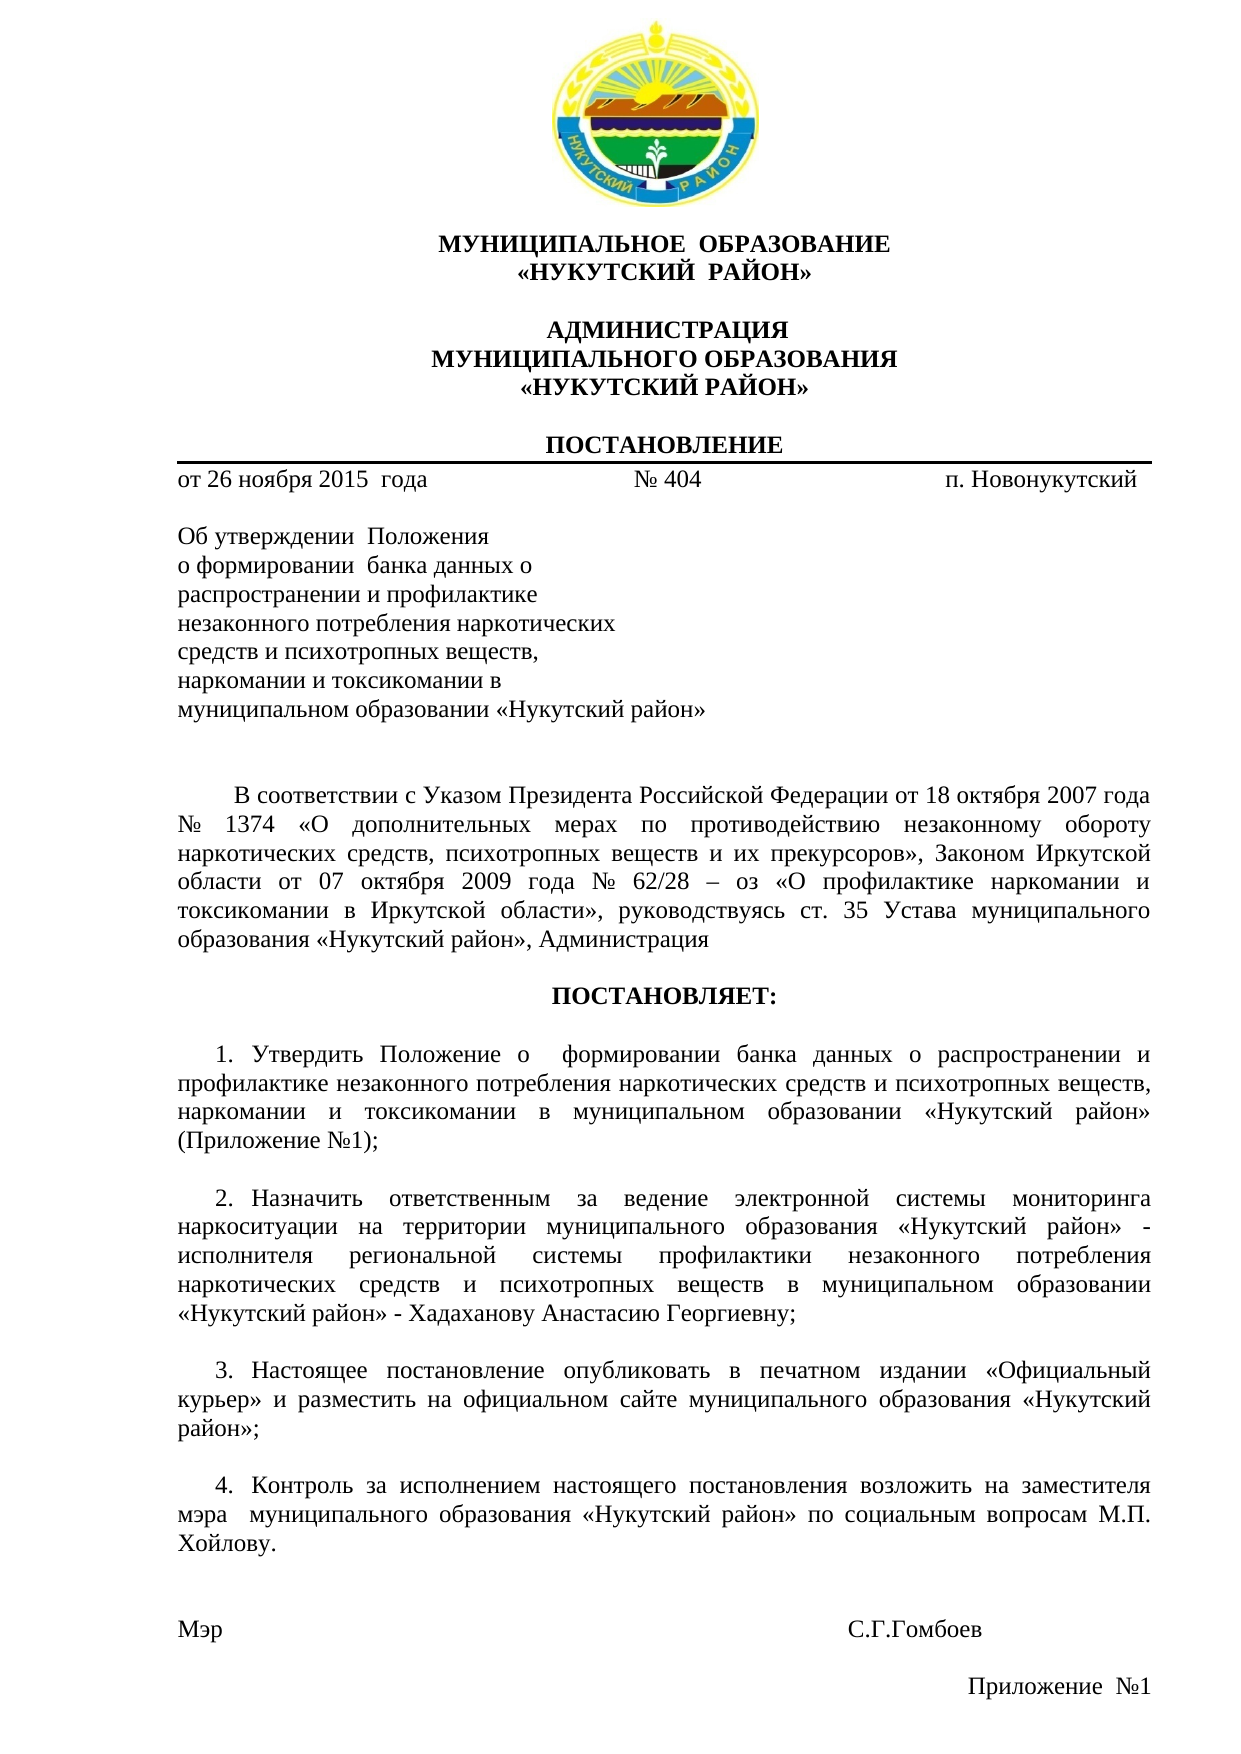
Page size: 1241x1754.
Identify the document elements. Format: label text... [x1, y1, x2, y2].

text АДМИНИСТРАЦИЯ [177, 315, 1152, 344]
text МУНИЦИПАЛЬНОЕ ОБРАЗОВАНИЕ [177, 229, 1152, 257]
list Настоящее постановление опубликовать в печатном издании «Официальный курьер» и разместить на официальном сайте муниципального образования «Нукутский район»; [177, 1355, 1152, 1441]
text от 26 ноября 2015 года № 404 п. Новонукутский [177, 464, 1152, 493]
text муниципальном образовании «Нукутский район» [177, 694, 1152, 723]
text МУНИЦИПАЛЬНОГО ОБРАЗОВАНИЯ [177, 344, 1152, 372]
text о формировании банка данных о [177, 550, 1152, 579]
text Об утверждении Положения [177, 521, 1152, 550]
text В соответствии с Указом Президента Российской Федерации от 18 октября 2007 года № 1374 «О дополнительных мерах по противодействию незаконному обороту наркотических средств, психотропных веществ и их прекурсоров», Законом Иркутской области от 07 октября 2009 года № 62/28 – оз «О профилактике наркомании и токсикомании в Иркутской области», руководствуясь ст. 35 Устава муниципального образования «Нукутский район», Администрация [177, 780, 1152, 953]
list Контроль за исполнением настоящего постановления возложить на заместителя мэра муниципального образования «Нукутский район» по социальным вопросам М.П. Хойлову. [177, 1470, 1152, 1556]
text средств и психотропных веществ, [177, 636, 1152, 665]
text ПОСТАНОВЛЕНИЕ [177, 430, 1152, 461]
text незаконного потребления наркотических [177, 608, 1152, 636]
text ПОСТАНОВЛЯЕТ: [177, 981, 1152, 1010]
text «НУКУТСКИЙ РАЙОН» [177, 372, 1152, 401]
list Назначить ответственным за ведение электронной системы мониторинга наркоситуации на территории муниципального образования «Нукутский район» - исполнителя региональной системы профилактики незаконного потребления наркотических средств и психотропных веществ в муниципальном образовании «Нукутский район» - Хадаханову Анастасию Георгиевну; [177, 1183, 1152, 1326]
text «НУКУТСКИЙ РАЙОН» [177, 257, 1152, 286]
picture [552, 18, 759, 207]
list Утвердить Положение о формировании банка данных о распространении и профилактике незаконного потребления наркотических средств и психотропных веществ, наркомании и токсикомании в муниципальном образовании «Нукутский район» (Приложение №1); [177, 1039, 1152, 1154]
text распространении и профилактике [177, 579, 1152, 608]
text Мэр С.Г.Гомбоев [177, 1614, 1152, 1643]
text Приложение №1 [177, 1671, 1152, 1700]
text наркомании и токсикомании в [177, 665, 1152, 694]
